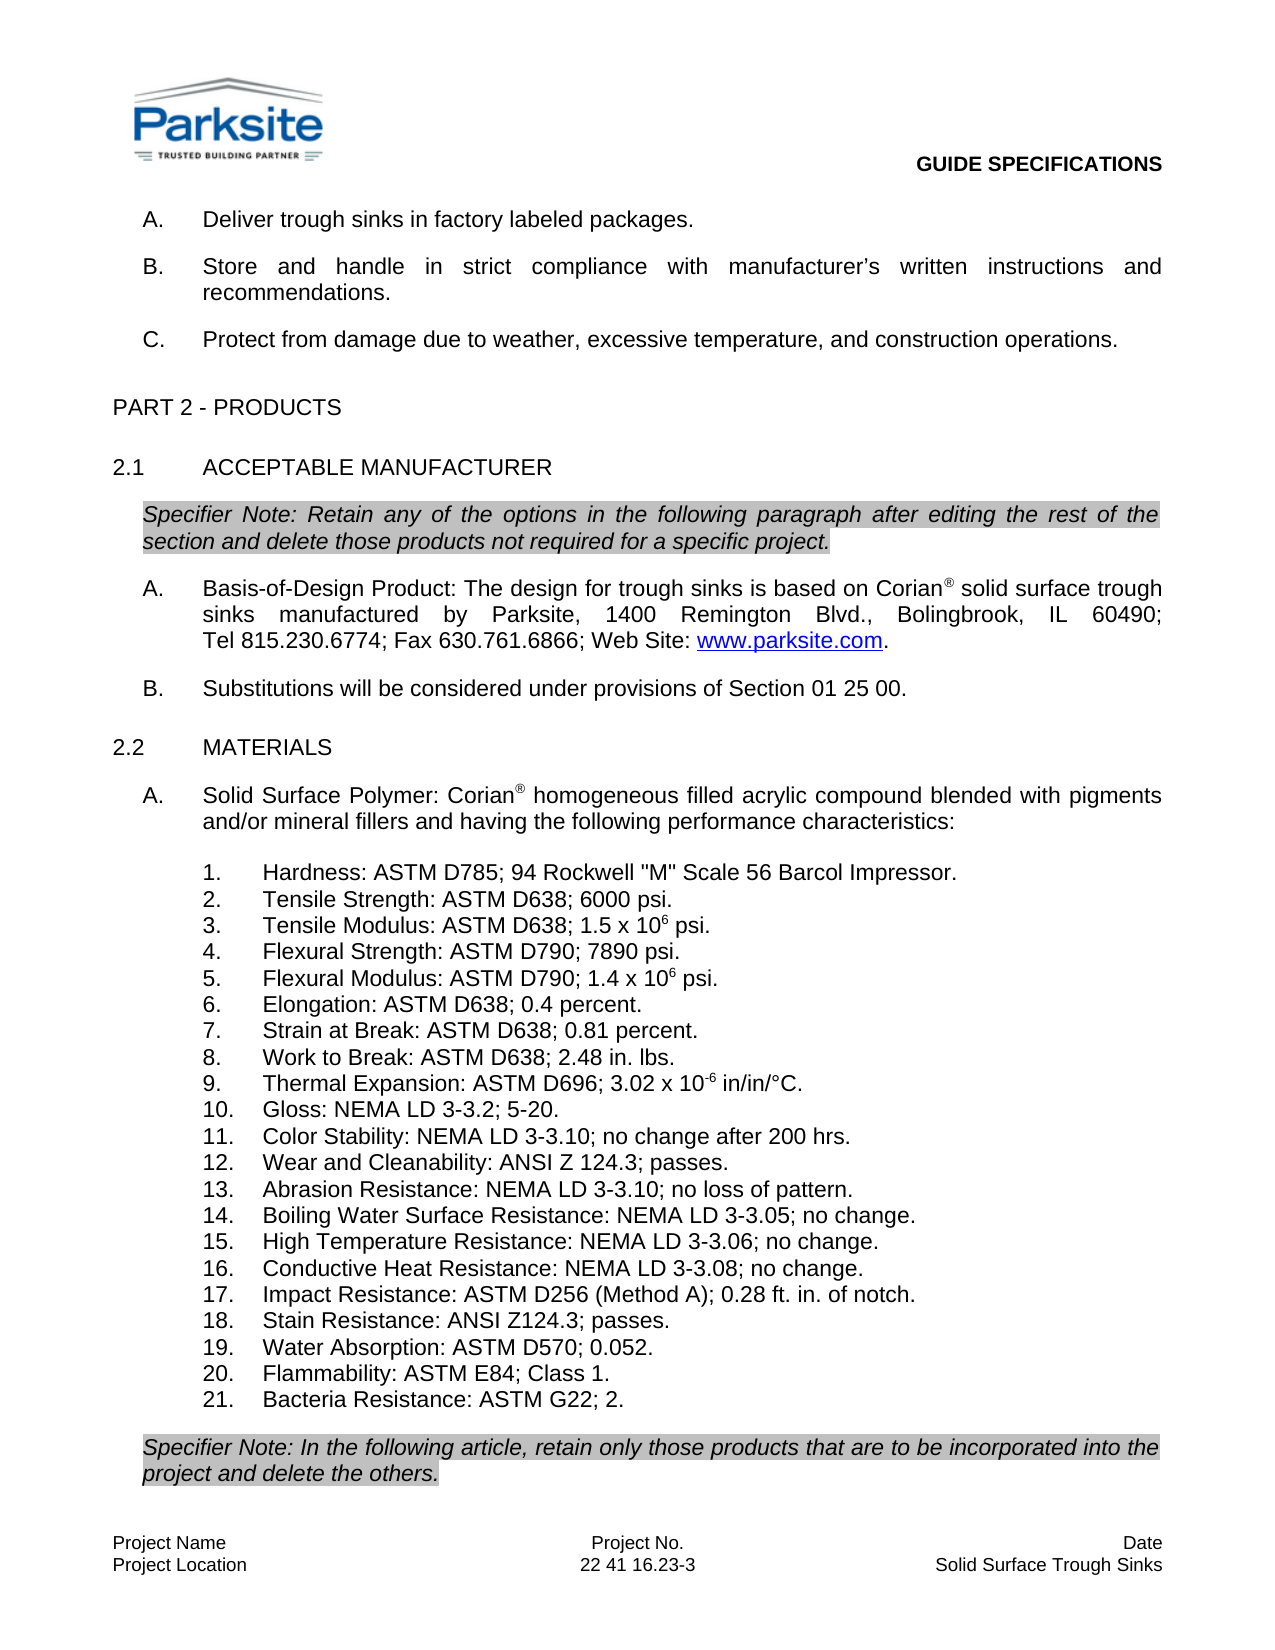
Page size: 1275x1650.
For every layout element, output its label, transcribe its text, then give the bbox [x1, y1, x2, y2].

text Impact Resistance: ASTM D256 (Method A); 0.28 ft. in. of notch. [202, 1281, 1162, 1307]
text Bacteria Resistance: ASTM G22; 2. [202, 1386, 1162, 1413]
text Strain at Break: ASTM D638; 0.81 percent. [202, 1017, 1162, 1044]
text Flexural Modulus: ASTM D790; 1.4 x 106 psi. [202, 965, 1162, 991]
text Elongation: ASTM D638; 0.4 percent. [202, 991, 1162, 1017]
picture [112, 75, 348, 171]
text Gloss: NEMA LD 3-3.2; 5-20. [202, 1096, 1162, 1123]
text Tensile Modulus: ASTM D638; 1.5 x 106 psi. [202, 912, 1162, 938]
text Specifier Note: In the following article, retain only those products that are to be incorporated into the project and delete the others. [142, 1433, 1162, 1486]
text Store and handle in strict compliance with manufacturer’s written instructions and recommendations. [142, 253, 1162, 306]
text Deliver trough sinks in factory labeled packages. [142, 206, 1162, 232]
text Flexural Strength: ASTM D790; 7890 psi. [202, 938, 1162, 965]
text Boiling Water Surface Resistance: NEMA LD 3-3.05; no change. [202, 1202, 1162, 1228]
text Hardness: ASTM D785; 94 Rockwell "M" Scale 56 Barcol Impressor. [202, 859, 1162, 886]
text Basis-of-Design Product: The design for trough sinks is based on Corian® solid surface trough sinks manufactured by Parksite, 1400 Remington Blvd., Bolingbrook, IL 60490; Tel 815.230.6774; Fax 630.761.6866; Web Site: www.parksite.com. [142, 575, 1162, 654]
text Color Stability: NEMA LD 3-3.10; no change after 200 hrs. [202, 1123, 1162, 1149]
text Flammability: ASTM E84; Class 1. [202, 1360, 1162, 1386]
text ACCEPTABLE MANUFACTURER [112, 454, 1162, 480]
text Solid Surface Polymer: Corian® homogeneous filled acrylic compound blended with pigments and/or mineral fillers and having the following performance characteristics: [142, 782, 1162, 834]
text Protect from damage due to weather, excessive temperature, and construction operations. [142, 326, 1162, 353]
text High Temperature Resistance: NEMA LD 3-3.06; no change. [202, 1228, 1162, 1254]
text MATERIALS [112, 734, 1162, 761]
text Stain Resistance: ANSI Z124.3; passes. [202, 1307, 1162, 1334]
text Abrasion Resistance: NEMA LD 3-3.10; no loss of pattern. [202, 1176, 1162, 1202]
text Tensile Strength: ASTM D638; 6000 psi. [202, 886, 1162, 912]
text Thermal Expansion: ASTM D696; 3.02 x 10-6 in/in/°C. [202, 1070, 1162, 1096]
text Substitutions will be considered under provisions of Section 01 25 00. [142, 675, 1162, 701]
text Work to Break: ASTM D638; 2.48 in. lbs. [202, 1044, 1162, 1070]
text Conductive Heat Resistance: NEMA LD 3-3.08; no change. [202, 1254, 1162, 1281]
text Water Absorption: ASTM D570; 0.052. [202, 1334, 1162, 1360]
text Specifier Note: Retain any of the options in the following paragraph after editing the rest of the section and delete those products not required for a specific project. [830, 501, 1162, 554]
text PRODUCTS [112, 394, 1162, 421]
text Wear and Cleanability: ANSI Z 124.3; passes. [202, 1149, 1162, 1176]
